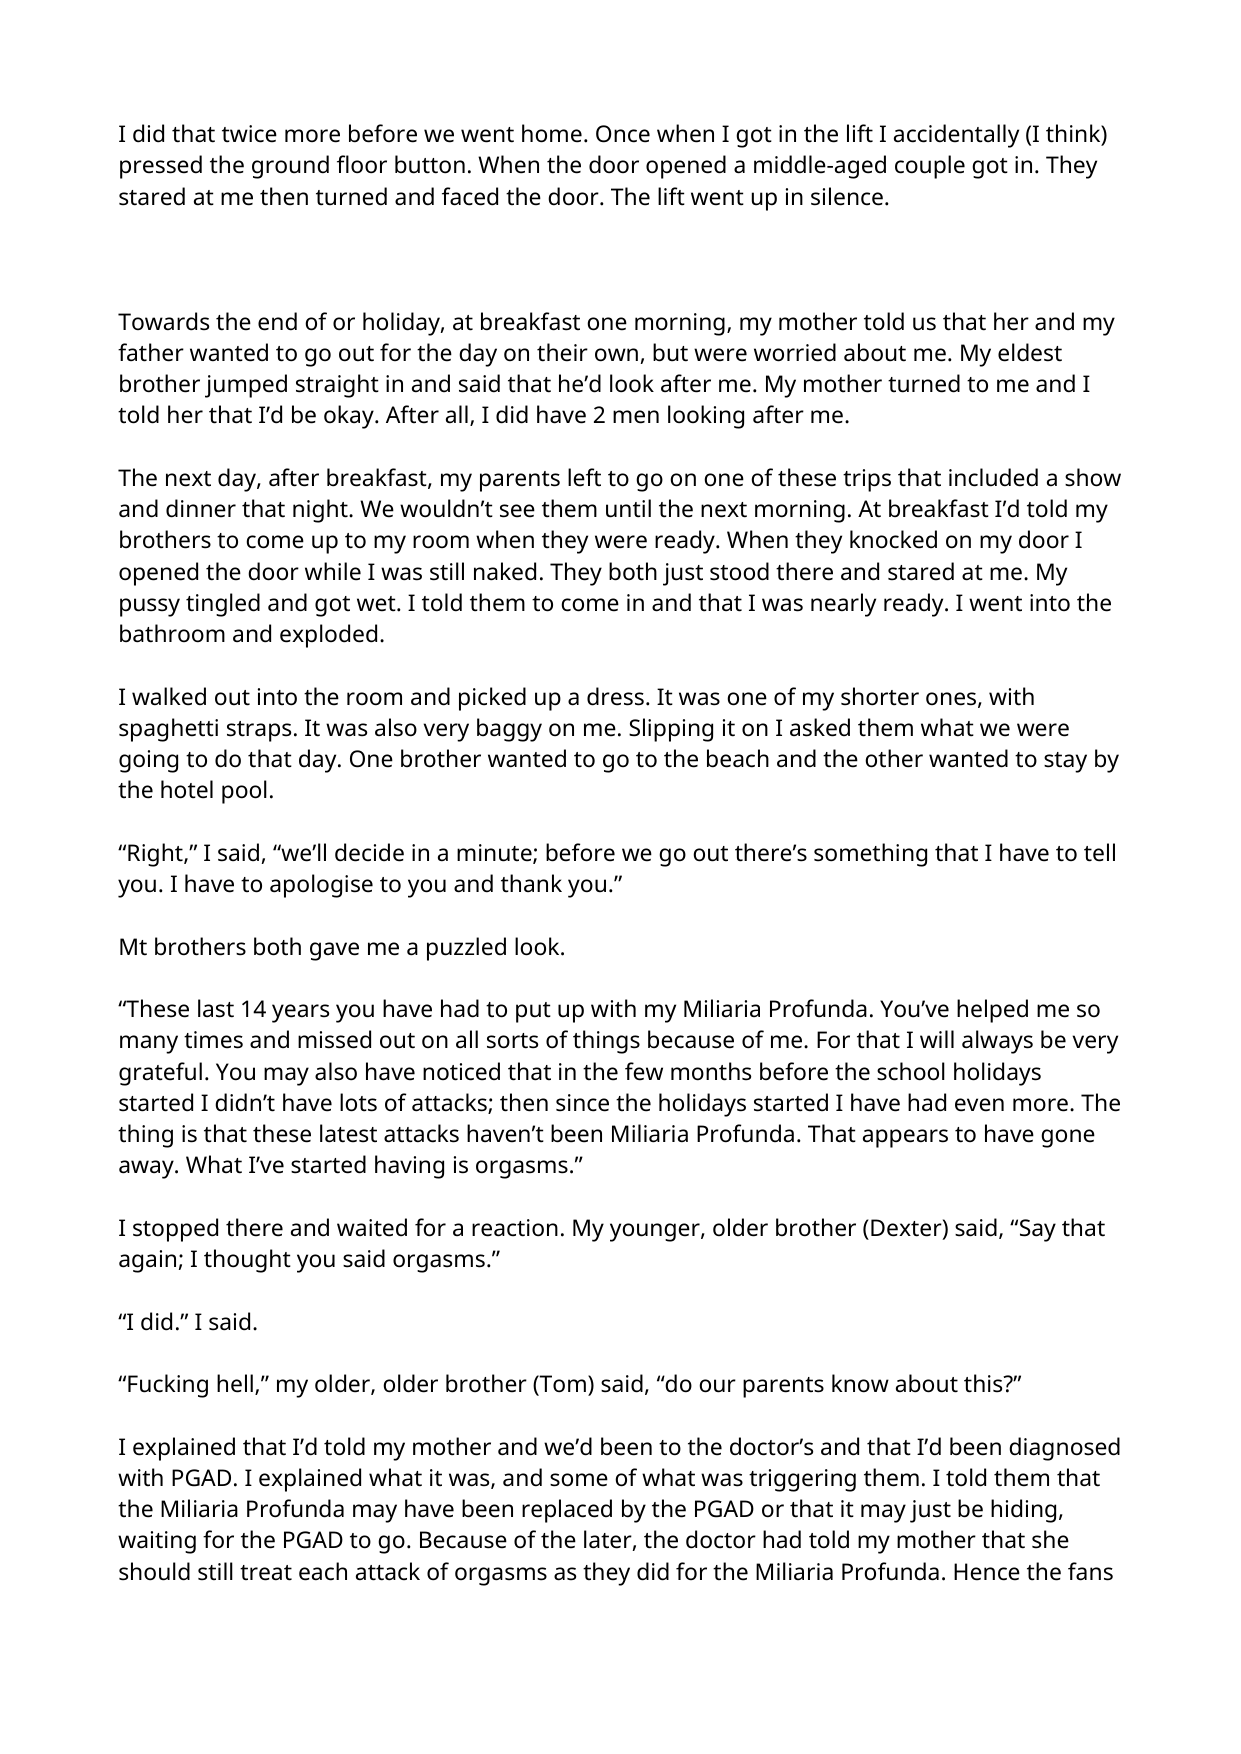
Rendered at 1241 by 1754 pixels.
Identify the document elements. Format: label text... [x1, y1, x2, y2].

text “I did.” I said. [118, 1306, 1122, 1337]
text I walked out into the room and picked up a dress. It was one of my shorter ones, with spaghetti straps. It was also very baggy on me. Slipping it on I asked them what we were going to do that day. One brother wanted to go to the beach and the other wanted to stay by the hotel pool. [118, 681, 1122, 806]
text The next day, after breakfast, my parents left to go on one of these trips that included a show and dinner that night. We wouldn’t see them until the next morning. At breakfast I’d told my brothers to come up to my room when they were ready. When they knocked on my door I opened the door while I was still naked. They both just stood there and stared at me. My pussy tingled and got wet. I told them to come in and that I was nearly ready. I went into the bathroom and exploded. [118, 462, 1122, 649]
text I did that twice more before we went home. Once when I got in the lift I accidentally (I think) pressed the ground floor button. When the door opened a middle-aged couple got in. They stared at me then turned and faced the door. The lift went up in silence. [118, 118, 1122, 212]
text “Right,” I said, “we’ll decide in a minute; before we go out there’s something that I have to tell you. I have to apologise to you and thank you.” [118, 837, 1122, 899]
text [118, 1431, 1122, 1587]
text “Fucking hell,” my older, older brother (Tom) said, “do our parents know about this?” [118, 1368, 1122, 1399]
text Towards the end of or holiday, at breakfast one morning, my mother told us that her and my father wanted to go out for the day on their own, but were worried about me. My eldest brother jumped straight in and said that he’d look after me. My mother turned to me and I told her that I’d be okay. After all, I did have 2 men looking after me. [118, 306, 1122, 431]
text “These last 14 years you have had to put up with my Miliaria Profunda. You’ve helped me so many times and missed out on all sorts of things because of me. For that I will always be very grateful. You may also have noticed that in the few months before the school holidays started I didn’t have lots of attacks; then since the holidays started I have had even more. The thing is that these latest attacks haven’t been Miliaria Profunda. That appears to have gone away. What I’ve started having is orgasms.” [118, 993, 1122, 1181]
text I stopped there and waited for a reaction. My younger, older brother (Dexter) said, “Say that again; I thought you said orgasms.” [118, 1212, 1122, 1274]
text Mt brothers both gave me a puzzled look. [118, 931, 1122, 962]
